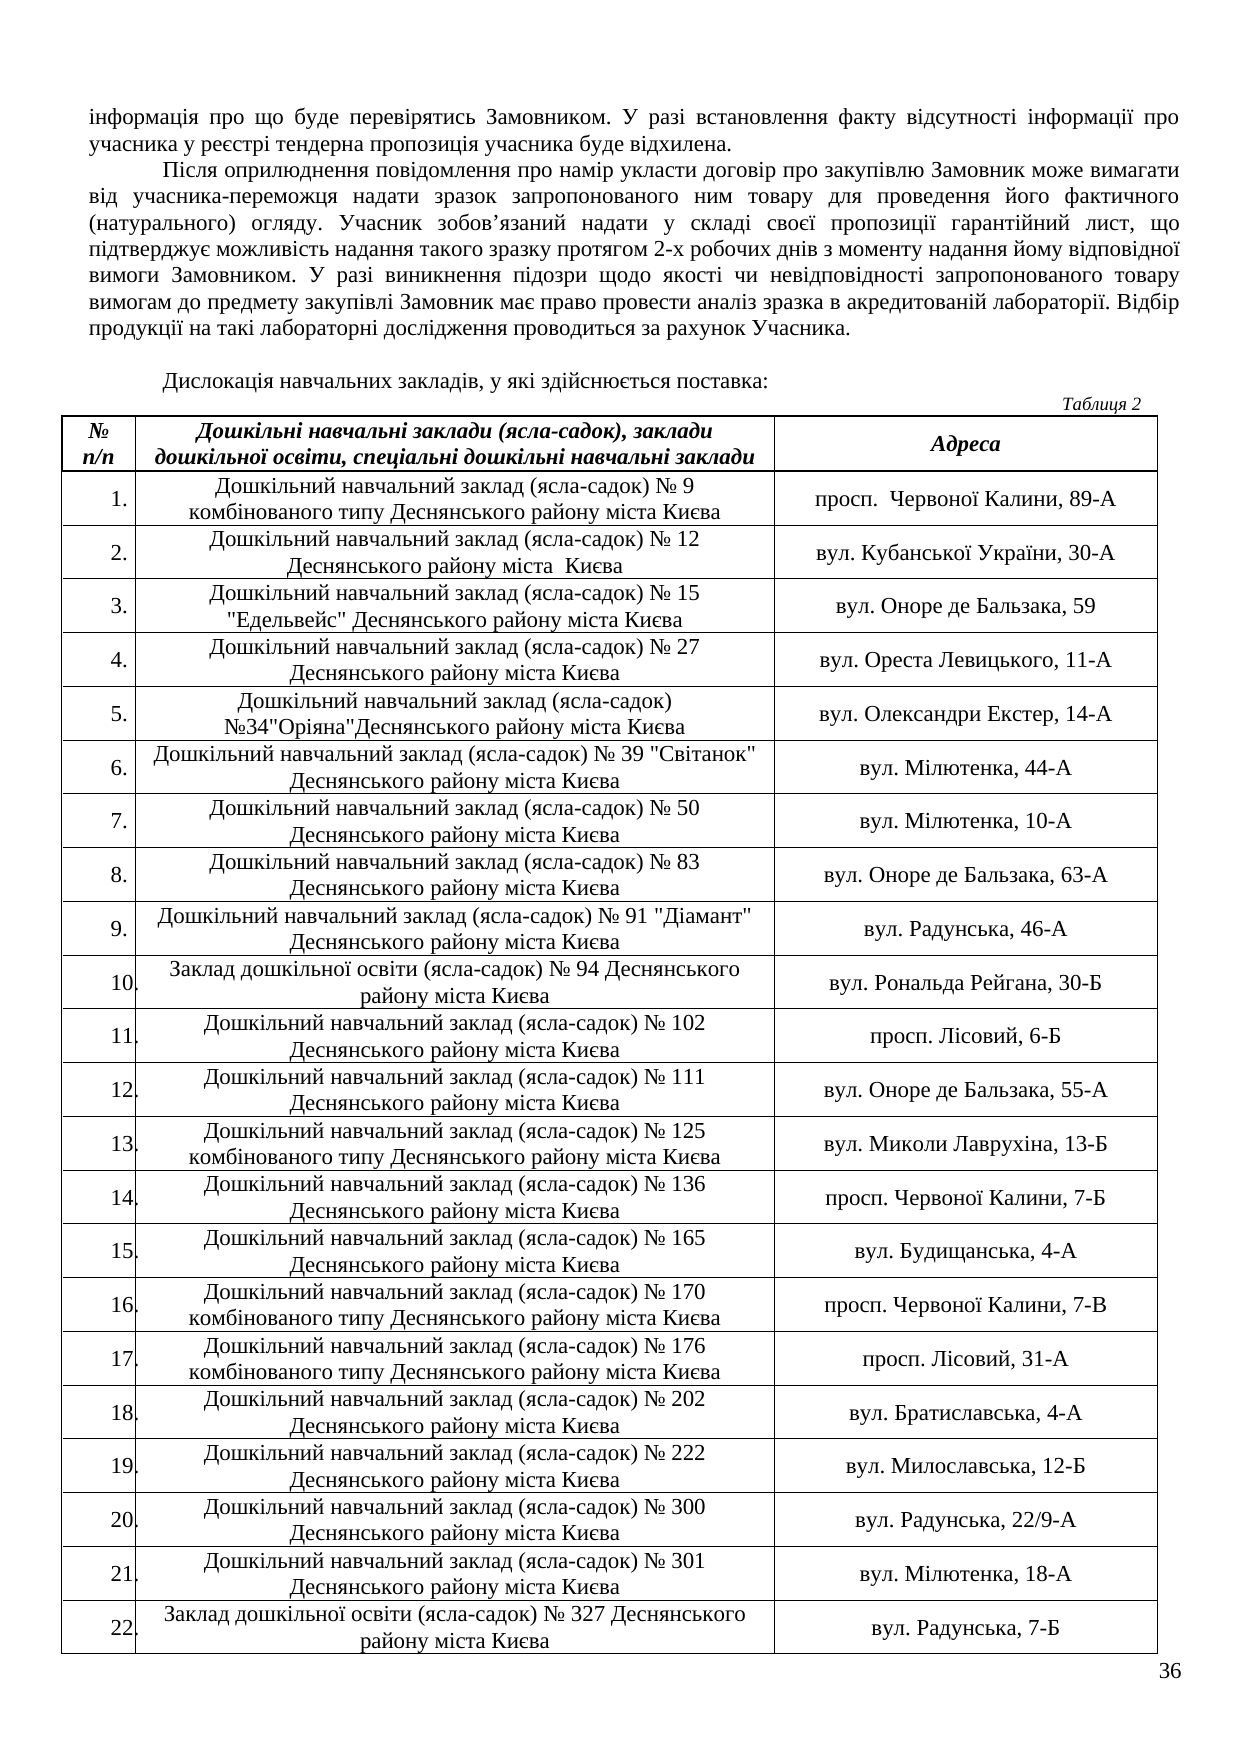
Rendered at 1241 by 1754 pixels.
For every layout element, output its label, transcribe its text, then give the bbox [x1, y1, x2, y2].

table_cell [62, 472, 135, 524]
table_cell Дошкільний навчальний заклад (ясла-садок) № 39 "Світанок" Деснянського району міста Києва [136, 741, 774, 793]
text Таблиця 2 [89, 393, 1181, 415]
table_cell Дошкільний навчальний заклад (ясла-садок) №34"Оріяна"Деснянського району міста Києва [136, 687, 774, 739]
table_cell [62, 525, 135, 578]
table_cell просп. Червоної Калини, 7-Б [775, 1171, 1157, 1223]
table_cell Дошкільний навчальний заклад (ясла-садок) № 300 Деснянського району міста Києва [136, 1493, 774, 1546]
table_cell [62, 1492, 135, 1546]
table_cell [62, 901, 135, 954]
table_cell [62, 1008, 135, 1062]
table_cell Дошкільний навчальний заклад (ясла-садок) № 27 Деснянського району міста Києва [136, 633, 774, 686]
table_cell вул. Радунська, 7-Б [775, 1601, 1157, 1653]
table_cell Дошкільний навчальний заклад (ясла-садок) № 170 комбінованого типу Деснянського району міста Києва [136, 1278, 774, 1331]
table_cell вул. Мілютенка, 44-А [775, 741, 1157, 793]
table_cell Дошкільний навчальний заклад (ясла-садок) № 202 Деснянського району міста Києва [136, 1386, 774, 1438]
table_cell вул. Кубанської України, 30-А [775, 526, 1157, 578]
table_cell Дошкільний навчальний заклад (ясла-садок) № 222 Деснянського району міста Києва [136, 1439, 774, 1492]
table_cell Дошкільний навчальний заклад (ясла-садок) № 301 Деснянського району міста Києва [136, 1547, 774, 1599]
table_cell просп. Червоної Калини, 7-В [775, 1278, 1157, 1331]
table_cell [62, 740, 135, 793]
table_cell [62, 1385, 135, 1438]
table_cell [62, 1438, 135, 1492]
table_cell вул. Оноре де Бальзака, 55-А [775, 1063, 1157, 1116]
table_cell Дошкільний навчальний заклад (ясла-садок) № 111 Деснянського району міста Києва [136, 1063, 774, 1116]
table_header Дошкільні навчальні заклади (ясла-садок), заклади дошкільної освіти, спеціальні дошкільні навчальні заклади [136, 417, 774, 470]
table_cell вул. Ореста Левицького, 11-А [775, 633, 1157, 686]
table_header Адреса [775, 417, 1157, 470]
table_cell Дошкільний навчальний заклад (ясла-садок) № 15 "Едельвейс" Деснянського району міста Києва [136, 579, 774, 632]
table_cell просп. Червоної Калини, 89-А [775, 472, 1157, 524]
table_cell [62, 578, 135, 632]
table_cell вул. Олександри Екстер, 14-А [775, 687, 1157, 739]
table_cell [62, 1546, 135, 1599]
table_cell Дошкільний навчальний заклад (ясла-садок) № 125 комбінованого типу Деснянського району міста Києва [136, 1117, 774, 1169]
table_cell Дошкільний навчальний заклад (ясла-садок) № 9 комбінованого типу Деснянського району міста Києва [136, 472, 774, 524]
table_cell [62, 847, 135, 901]
table_cell вул. Милославська, 12-Б [775, 1439, 1157, 1492]
table_cell Заклад дошкільної освіти (ясла-садок) № 327 Деснянського району міста Києва [136, 1601, 774, 1653]
table_cell Дошкільний навчальний заклад (ясла-садок) № 102 Деснянського району міста Києва [136, 1009, 774, 1062]
table_cell [62, 686, 135, 739]
table_header № п/п [63, 417, 135, 470]
table_cell вул. Миколи Лаврухіна, 13-Б [775, 1117, 1157, 1169]
text Дислокація навчальних закладів, у які здійснюється поставка: [89, 367, 1181, 393]
table_cell [62, 1331, 135, 1384]
table_cell вул. Оноре де Бальзака, 59 [775, 579, 1157, 632]
text Після оприлюднення повідомлення про намір укласти договір про закупівлю Замовник може вимагати від учасника-переможця надати зразок запропонованого ним товару для проведення його фактичного (натурального) огляду. Учасник зобов’язаний надати у складі своєї пропозиції гарантійний лист, що підтверджує можливість надання такого зразку протягом 2-х робочих днів з моменту надання йому відповідної вимоги Замовником. У разі виникнення підозри щодо якості чи невідповідності запропонованого товару вимогам до предмету закупівлі Замовник має право провести аналіз зразка в акредитованій лабораторії. Відбір продукції на такі лабораторні дослідження проводиться за рахунок Учасника. [89, 156, 1181, 341]
table_cell [62, 1600, 135, 1653]
table_cell вул. Мілютенка, 18-А [775, 1547, 1157, 1599]
table_cell Дошкільний навчальний заклад (ясла-садок) № 136 Деснянського району міста Києва [136, 1171, 774, 1223]
table_cell [62, 793, 135, 847]
table_cell [62, 955, 135, 1008]
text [89, 103, 1181, 156]
table_cell вул. Мілютенка, 10-А [775, 794, 1157, 847]
table_cell вул. Рональда Рейгана, 30-Б [775, 956, 1157, 1008]
table_cell Дошкільний навчальний заклад (ясла-садок) № 176 комбінованого типу Деснянського району міста Києва [136, 1332, 774, 1384]
table_cell Дошкільний навчальний заклад (ясла-садок) № 50 Деснянського району міста Києва [136, 794, 774, 847]
table_cell вул. Братиславська, 4-А [775, 1386, 1157, 1438]
table_cell Заклад дошкільної освіти (ясла-садок) № 94 Деснянського району міста Києва [136, 956, 774, 1008]
table_cell вул. Радунська, 22/9-А [775, 1493, 1157, 1546]
table_cell Дошкільний навчальний заклад (ясла-садок) № 91 "Діамант" Деснянського району міста Києва [136, 902, 774, 954]
table_cell [62, 1116, 135, 1169]
table_cell вул. Оноре де Бальзака, 63-А [775, 848, 1157, 901]
table_cell просп. Лісовий, 31-А [775, 1332, 1157, 1384]
table_cell просп. Лісовий, 6-Б [775, 1009, 1157, 1062]
table_cell [62, 632, 135, 686]
table_cell [62, 1223, 135, 1277]
table_cell [62, 1170, 135, 1223]
table_cell [62, 1277, 135, 1331]
table_cell вул. Радунська, 46-А [775, 902, 1157, 954]
table_cell [62, 1062, 135, 1116]
table_cell Дошкільний навчальний заклад (ясла-садок) № 12 Деснянського району міста Києва [136, 526, 774, 578]
table_cell Дошкільний навчальний заклад (ясла-садок) № 83 Деснянського району міста Києва [136, 848, 774, 901]
table_cell Дошкільний навчальний заклад (ясла-садок) № 165 Деснянського району міста Києва [136, 1224, 774, 1277]
table_cell вул. Будищанська, 4-А [775, 1224, 1157, 1277]
